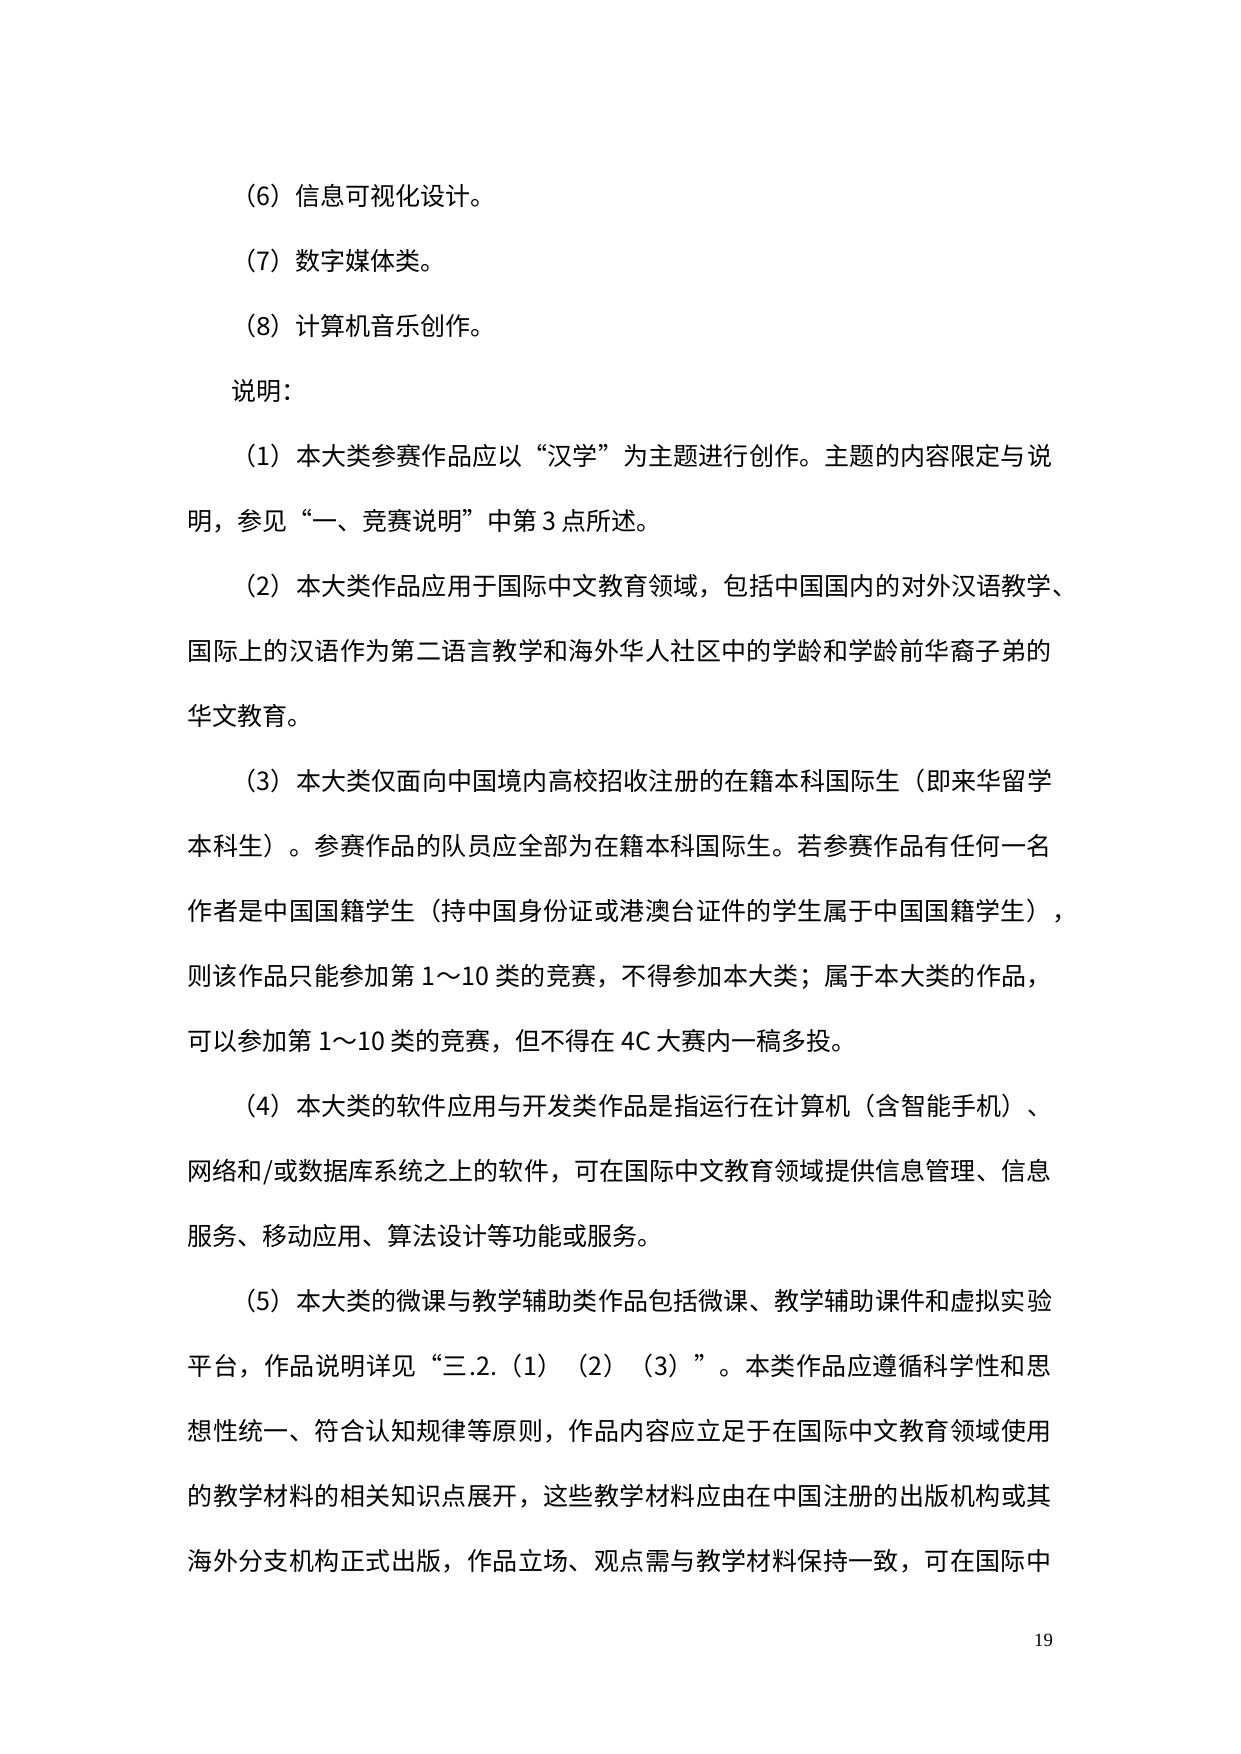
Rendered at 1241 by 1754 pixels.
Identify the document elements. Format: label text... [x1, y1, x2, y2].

text 说明： [187, 357, 1053, 422]
text （7）数字媒体类。 [187, 227, 1053, 292]
text （2）本大类作品应用于国际中文教育领域，包括中国国内的对外汉语教学、国际上的汉语作为第二语言教学和海外华人社区中的学龄和学龄前华裔子弟的华文教育。 [187, 552, 1053, 747]
text （8）计算机音乐创作。 [187, 292, 1053, 357]
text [187, 1267, 1053, 1592]
text （3）本大类仅面向中国境内高校招收注册的在籍本科国际生（即来华留学本科生）。参赛作品的队员应全部为在籍本科国际生。若参赛作品有任何一名作者是中国国籍学生（持中国身份证或港澳台证件的学生属于中国国籍学生），则该作品只能参加第 1～10 类的竞赛，不得参加本大类；属于本大类的作品，可以参加第 1～10 类的竞赛，但不得在 4C 大赛内一稿多投。 [187, 747, 1053, 1072]
text （6）信息可视化设计。 [187, 162, 1053, 227]
text （4）本大类的软件应用与开发类作品是指运行在计算机（含智能手机）、网络和/或数据库系统之上的软件，可在国际中文教育领域提供信息管理、信息服务、移动应用、算法设计等功能或服务。 [187, 1072, 1053, 1267]
text （1）本大类参赛作品应以“汉学”为主题进行创作。主题的内容限定与说明，参见“一、竞赛说明”中第3点所述。 [187, 422, 1053, 552]
